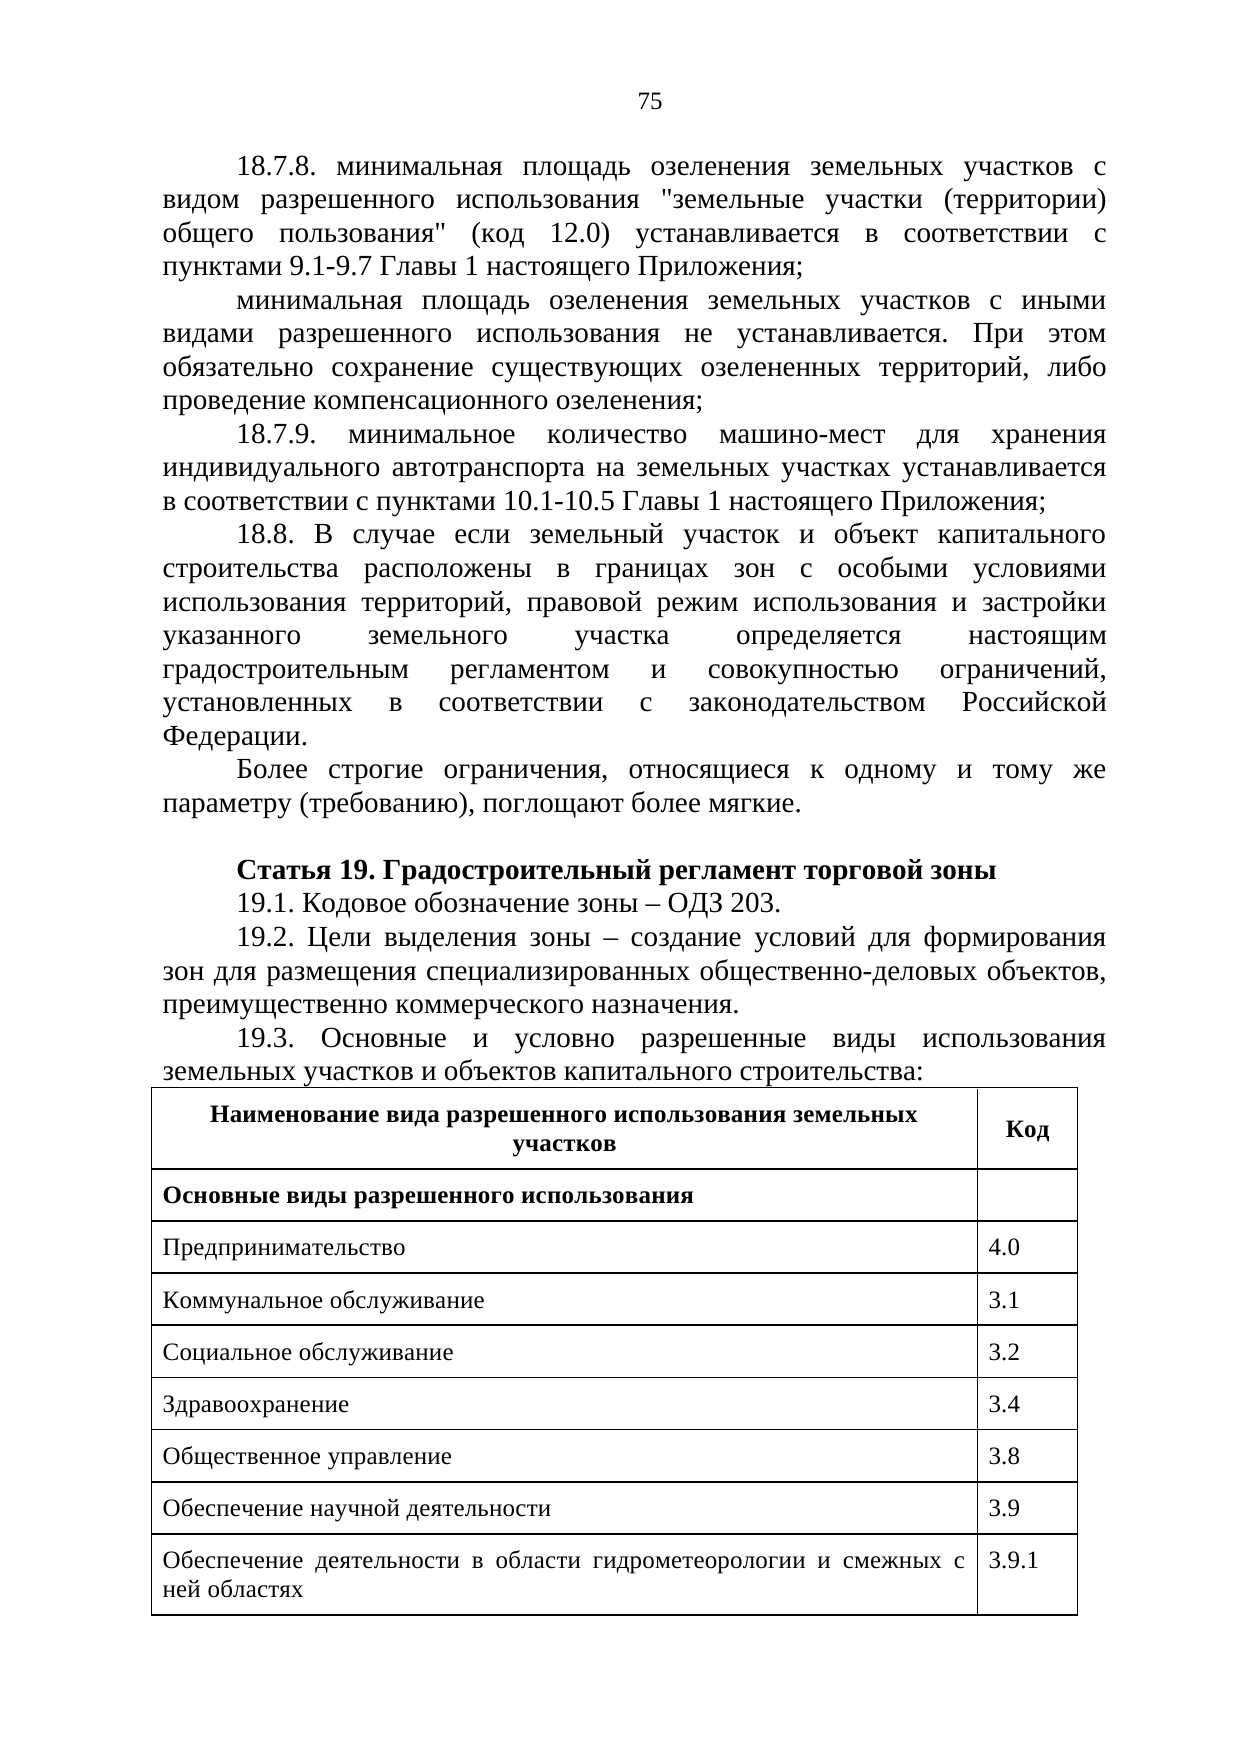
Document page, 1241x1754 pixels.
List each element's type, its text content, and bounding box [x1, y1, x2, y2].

table_cell 3.9.1 [978, 1535, 1077, 1614]
table_cell 3.8 [978, 1430, 1077, 1481]
table_cell Обеспечение деятельности в области гидрометеорологии и смежных с ней областях [152, 1535, 977, 1614]
text 18.8. В случае если земельный участок и объект капитального строительства расположены в границах зон с особыми условиями использования территорий, правовой режим использования и застройки указанного земельного участка определяется настоящим градостроительным регламентом и совокупностью ограничений, установленных в соответствии с законодательством Российской Федерации. [162, 517, 1107, 751]
table_cell 3.4 [978, 1378, 1077, 1429]
table_cell Основные виды разрешенного использования [152, 1170, 977, 1220]
text Более строгие ограничения, относящиеся к одному и тому же параметру (требованию), поглощают более мягкие. [162, 751, 1107, 818]
table_header Код [978, 1088, 1077, 1168]
text минимальная площадь озеленения земельных участков с иными видами разрешенного использования не устанавливается. При этом обязательно сохранение существующих озелененных территорий, либо проведение компенсационного озеленения; [162, 282, 1107, 416]
table_cell Социальное обслуживание [152, 1326, 977, 1377]
text 18.7.9. минимальное количество машино-мест для хранения индивидуального автотранспорта на земельных участках устанавливается в соответствии с пунктами 10.1-10.5 Главы 1 настоящего Приложения; [162, 416, 1107, 517]
table_cell 3.2 [978, 1326, 1077, 1377]
text 19.1. Кодовое обозначение зоны – ОДЗ 203. [162, 886, 1107, 919]
table_cell Обеспечение научной деятельности [152, 1483, 977, 1533]
table_cell Общественное управление [152, 1430, 977, 1481]
table_cell 4.0 [978, 1222, 1077, 1272]
text 19.3. Основные и условно разрешенные виды использования земельных участков и объектов капитального строительства: [162, 1020, 1107, 1087]
table_cell Здравоохранение [152, 1378, 977, 1429]
table_cell 3.9 [978, 1483, 1077, 1533]
text 18.7.8. минимальная площадь озеленения земельных участков с видом разрешенного использования "земельные участки (территории) общего пользования" (код 12.0) устанавливается в соответствии с пунктами 9.1-9.7 Главы 1 настоящего Приложения; [162, 148, 1107, 282]
table_cell Предпринимательство [152, 1222, 977, 1272]
table_cell [978, 1170, 1077, 1220]
text 19.2. Цели выделения зоны – создание условий для формирования зон для размещения специализированных общественно-деловых объектов, преимущественно коммерческого назначения. [162, 919, 1107, 1020]
subtitle Статья 19. Градостроительный регламент торговой зоны [162, 852, 1107, 886]
table_cell Коммунальное обслуживание [152, 1274, 977, 1324]
table_header Наименование вида разрешенного использования земельных участков [152, 1088, 977, 1168]
table_cell 3.1 [978, 1274, 1077, 1324]
